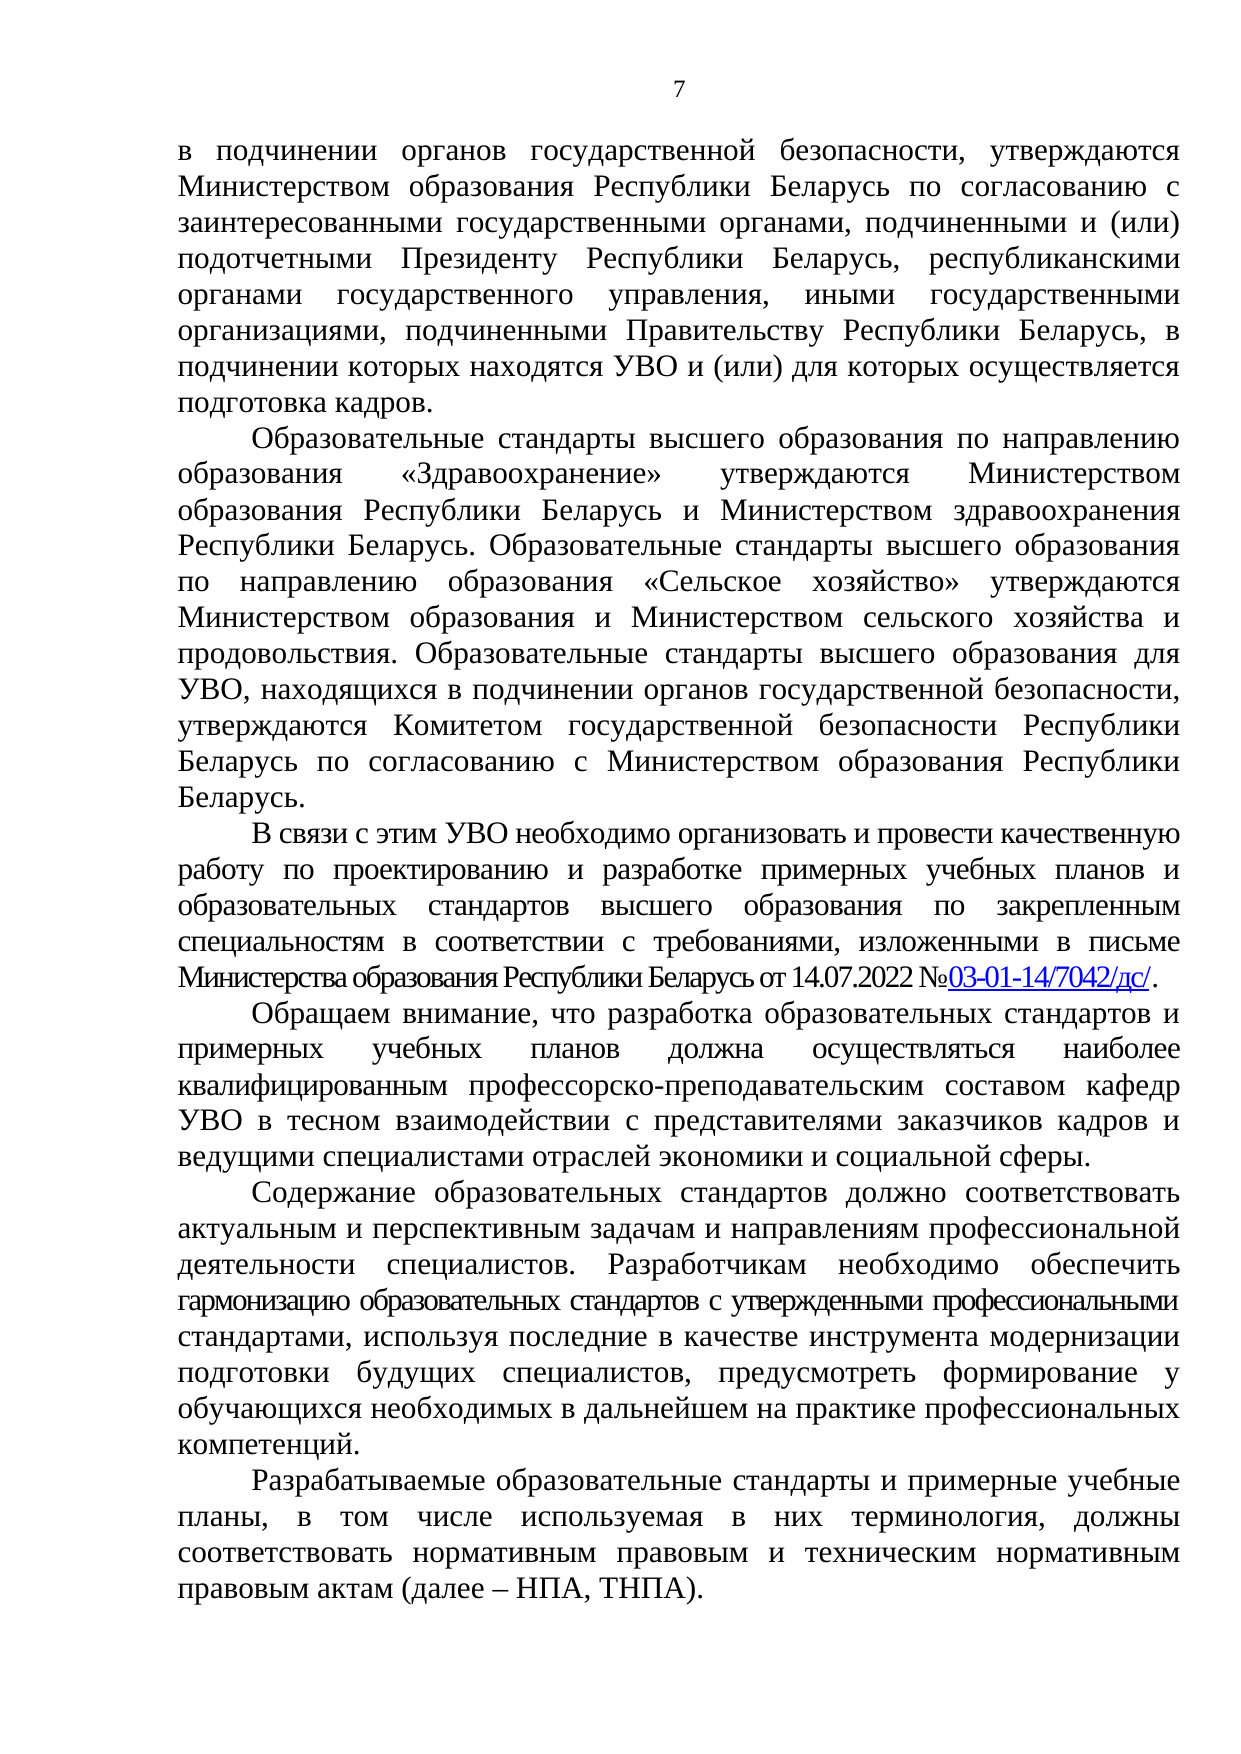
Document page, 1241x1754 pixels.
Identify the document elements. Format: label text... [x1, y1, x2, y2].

text Образовательные стандарты высшего образования по направлению образования «Здравоохранение» утверждаются Министерством образования Республики Беларусь и Министерством здравоохранения Республики Беларусь. Образовательные стандарты высшего образования по направлению образования «Сельское хозяйство» утверждаются Министерством образования и Министерством сельского хозяйства и продовольствия. Образовательные стандарты высшего образования для УВО, находящихся в подчинении органов государственной безопасности, утверждаются Комитетом государственной безопасности Республики Беларусь по согласованию с Министерством образования Республики Беларусь. [177, 419, 1181, 814]
text Разрабатываемые образовательные стандарты и примерные учебные планы, в том числе используемая в них терминология, должны соответствовать нормативным правовым и техническим нормативным правовым актам (далее – НПА, ТНПА). [177, 1461, 1181, 1605]
text Обращаем внимание, что разработка образовательных стандартов и примерных учебных планов должна осуществляться наиболее квалифицированным профессорско-преподавательским составом кафедр УВО в тесном взаимодействии с представителями заказчиков кадров и ведущими специалистами отраслей экономики и социальной сферы. [177, 994, 1181, 1173]
text В связи с этим УВО необходимо организовать и провести качественную работу по проектированию и разработке примерных учебных планов и образовательных стандартов высшего образования по закрепленным специальностям в соответствии с требованиями, изложенными в письме Министерства образования Республики Беларусь от 14.07.2022 №03-01-14/7042/дс/. [177, 814, 1181, 994]
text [177, 131, 1181, 419]
text Содержание образовательных стандартов должно соответствовать актуальным и перспективным задачам и направлениям профессиональной деятельности специалистов. Разработчикам необходимо обеспечить гармонизацию образовательных стандартов с утвержденными профессиональными стандартами, используя последние в качестве инструмента модернизации подготовки будущих специалистов, предусмотреть формирование у обучающихся необходимых в дальнейшем на практике профессиональных компетенций. [177, 1173, 1181, 1461]
